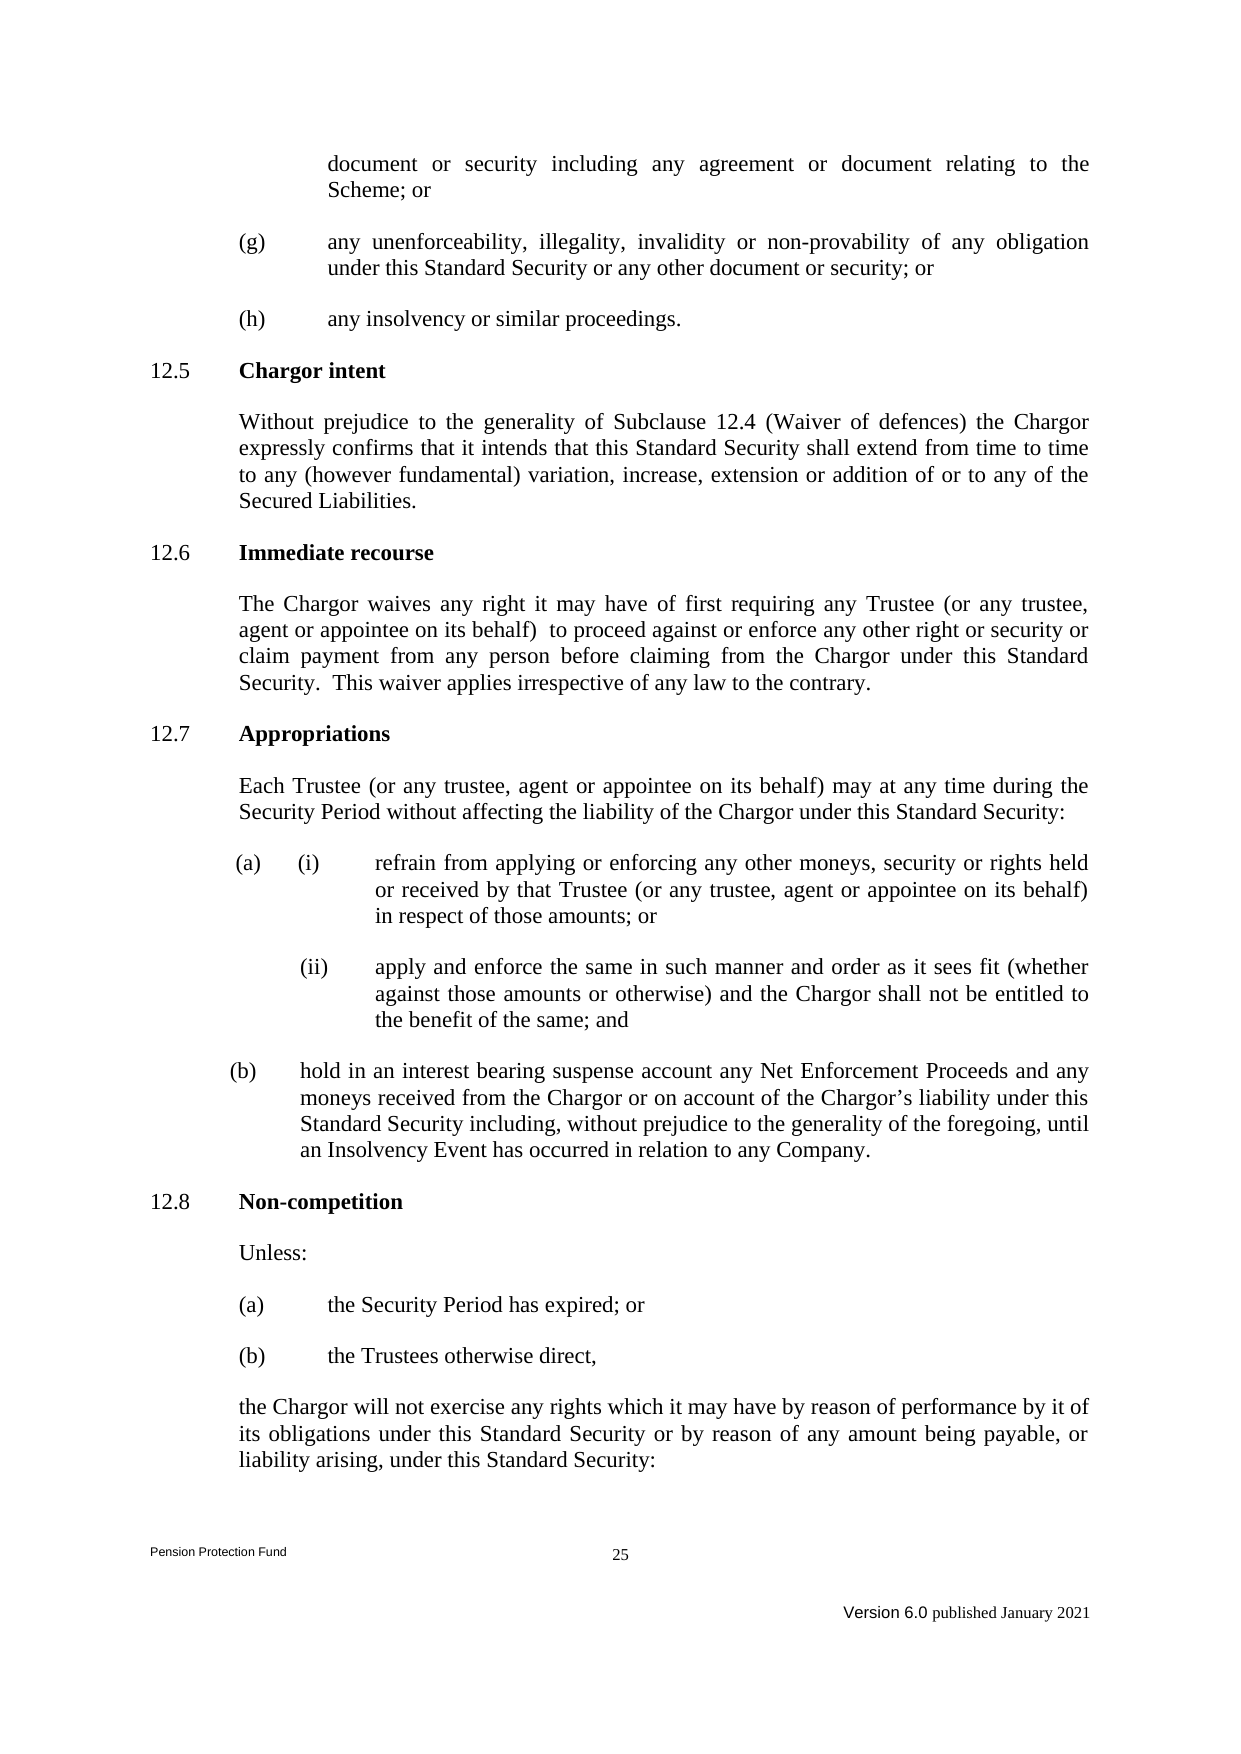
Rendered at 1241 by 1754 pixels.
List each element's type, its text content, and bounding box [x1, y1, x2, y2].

text The Chargor waives any right it may have of first requiring any Trustee (or any trustee, agent or appointee on its behalf) to proceed against or enforce any other right or security or claim payment from any person before claiming from the Chargor under this Standard Security. This waiver applies irrespective of any law to the contrary. [239, 590, 1090, 695]
text the Trustees otherwise direct, [239, 1342, 1090, 1368]
text Non-competition [150, 1188, 1090, 1214]
text (ii) apply and enforce the same in such manner and order as it sees fit (whether against those amounts or otherwise) and the Chargor shall not be entitled to the benefit of the same; and [300, 953, 1090, 1032]
text (a) (i) refrain from applying or enforcing any other moneys, security or rights held or received by that Trustee (or any trustee, agent or appointee on its behalf) in respect of those amounts; or [224, 849, 1090, 928]
text Unless: [239, 1239, 1090, 1266]
text (b) hold in an interest bearing suspense account any Net Enforcement Proceeds and any moneys received from the Chargor or on account of the Chargor’s liability under this Standard Security including, without prejudice to the generality of the foregoing, until an Insolvency Event has occurred in relation to any Company. [224, 1057, 1090, 1163]
text any unenforceability, illegality, invalidity or non-provability of any obligation under this Standard Security or any other document or security; or [239, 228, 1090, 280]
text Each Trustee (or any trustee, agent or appointee on its behalf) may at any time during the Security Period without affecting the liability of the Chargor under this Standard Security: [239, 772, 1090, 824]
text Immediate recourse [150, 538, 1090, 565]
text Without prejudice to the generality of Subclause 12.4 (Waiver of defences) the Chargor expressly confirms that it intends that this Standard Security shall extend from time to time to any (however fundamental) variation, increase, extension or addition of or to any of the Secured Liabilities. [239, 408, 1090, 513]
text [239, 150, 1090, 203]
text any insolvency or similar proceedings. [239, 305, 1090, 332]
text the Chargor will not exercise any rights which it may have by reason of performance by it of its obligations under this Standard Security or by reason of any amount being payable, or liability arising, under this Standard Security: [239, 1393, 1090, 1472]
text the Security Period has expired; or [239, 1291, 1090, 1317]
text Appropriations [150, 720, 1090, 747]
text Chargor intent [150, 357, 1090, 383]
